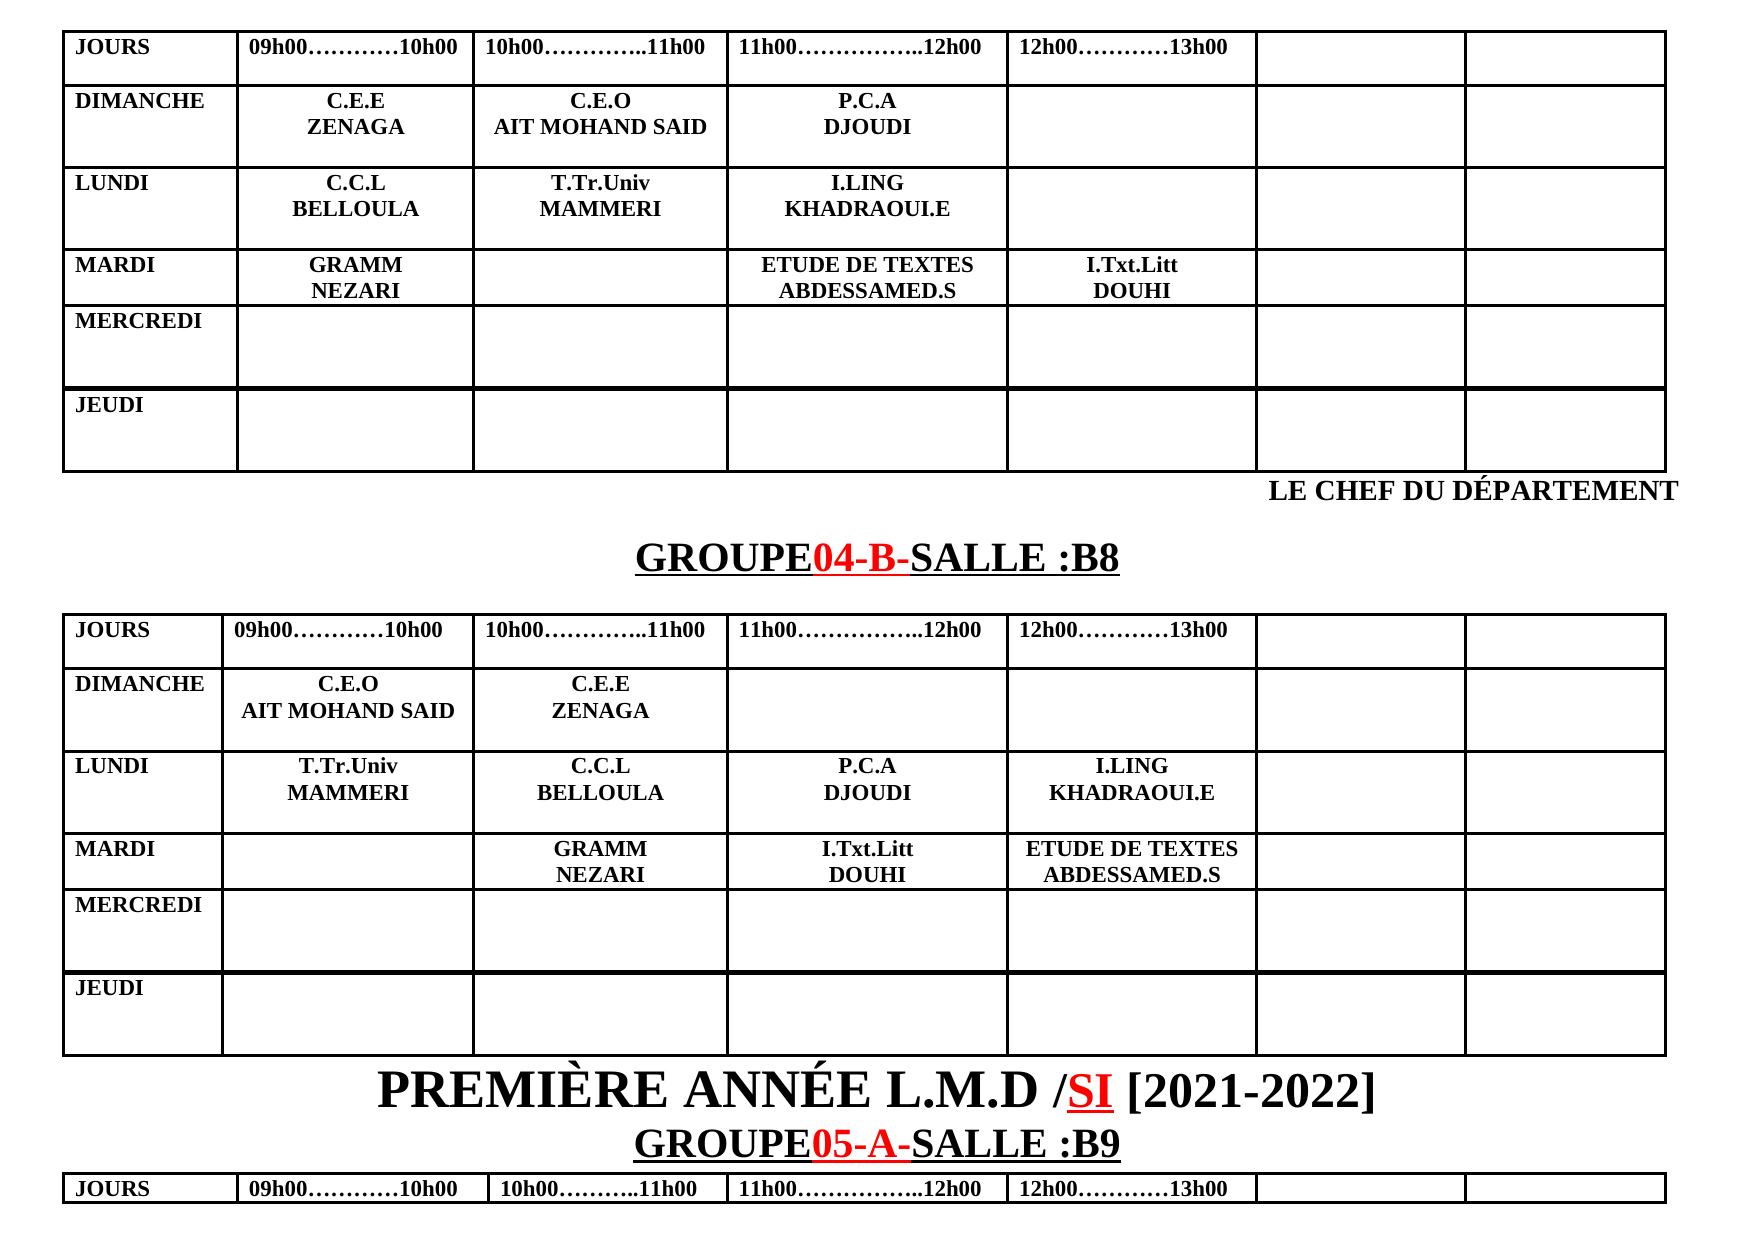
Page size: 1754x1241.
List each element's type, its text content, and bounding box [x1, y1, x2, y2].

table_cell [475, 975, 726, 1053]
table_header [1467, 616, 1664, 667]
text GROUPE05-A-SALLE :B9 [75, 1119, 1679, 1167]
text LE CHEF DU DÉPARTEMENT [75, 473, 1679, 507]
table_cell P.C.A DJOUDI [729, 87, 1006, 166]
table_header [1258, 1175, 1464, 1201]
table_cell [729, 307, 1006, 386]
table_cell [475, 391, 726, 470]
table_cell [1467, 753, 1664, 832]
table_header 12h00…………13h00 [1009, 616, 1255, 667]
table_cell [1467, 975, 1664, 1053]
table_header 09h00…………10h00 [239, 1175, 487, 1201]
table_header 11h00……………..12h00 [729, 1175, 1006, 1201]
table_cell [1258, 975, 1464, 1053]
table_header [1258, 33, 1464, 84]
table_cell [1467, 670, 1664, 749]
table_cell [1009, 670, 1255, 749]
table_cell I.Txt.Litt DOUHI [1009, 251, 1255, 304]
table_cell C.E.O AIT MOHAND SAID [475, 87, 726, 166]
table_header 11h00……………..12h00 [729, 33, 1006, 84]
table_cell [224, 835, 472, 887]
table_header 09h00…………10h00 [224, 616, 472, 667]
table_cell [1467, 169, 1664, 248]
table_cell [1009, 975, 1255, 1053]
table_cell [1467, 835, 1664, 887]
table_cell T.Tr.Univ MAMMERI [475, 169, 726, 248]
table_header 12h00…………13h00 [1009, 33, 1255, 84]
table_cell [1467, 307, 1664, 386]
table_cell [1258, 753, 1464, 832]
text PREMIÈRE ANNÉE L.M.D /SI [2021-2022] [75, 1057, 1679, 1119]
table_cell ETUDE DE TEXTES ABDESSAMED.S [729, 251, 1006, 304]
table_header JOURS [65, 1175, 236, 1201]
table_header 10h00………..11h00 [490, 1175, 726, 1201]
table_cell C.C.L BELLOULA [475, 753, 726, 832]
table_cell GRAMM NEZARI [475, 835, 726, 887]
table_header [1467, 1175, 1664, 1201]
table_header JOURS [65, 33, 236, 84]
table_cell [224, 975, 472, 1053]
table_cell [475, 891, 726, 970]
table_cell [1009, 891, 1255, 970]
table_cell I.LING KHADRAOUI.E [1009, 753, 1255, 832]
table_header [1467, 33, 1664, 84]
table_cell [729, 391, 1006, 470]
text GROUPE04-B-SALLE :B8 [75, 532, 1679, 580]
table_cell [1258, 391, 1464, 470]
table_cell C.E.O AIT MOHAND SAID [224, 670, 472, 749]
table_cell [239, 391, 472, 470]
table_cell MERCREDI [65, 307, 236, 386]
table_header 09h00…………10h00 [239, 33, 472, 84]
table_cell [1009, 307, 1255, 386]
table_cell [1467, 891, 1664, 970]
table_cell LUNDI [65, 169, 236, 248]
table_cell [239, 307, 472, 386]
table_cell [1258, 251, 1464, 304]
table_header 12h00…………13h00 [1009, 1175, 1255, 1201]
table_cell LUNDI [65, 753, 221, 832]
table_cell JEUDI [65, 975, 221, 1053]
table_cell [1258, 169, 1464, 248]
table_header JOURS [65, 616, 221, 667]
table_cell MARDI [65, 251, 236, 304]
table_header 11h00……………..12h00 [729, 616, 1006, 667]
table_cell [729, 891, 1006, 970]
table_cell GRAMM NEZARI [239, 251, 472, 304]
table_header [1258, 616, 1464, 667]
table_cell C.C.L BELLOULA [239, 169, 472, 248]
table_cell ETUDE DE TEXTES ABDESSAMED.S [1009, 835, 1255, 887]
table_cell [1258, 670, 1464, 749]
table_cell DIMANCHE [65, 87, 236, 166]
table_cell [1258, 307, 1464, 386]
table_cell C.E.E ZENAGA [239, 87, 472, 166]
table_header 10h00…………..11h00 [475, 616, 726, 667]
table_cell [1258, 891, 1464, 970]
table_cell [1467, 251, 1664, 304]
table_cell [1009, 87, 1255, 166]
table_cell [1009, 169, 1255, 248]
table_header 10h00…………..11h00 [475, 33, 726, 84]
table_cell MARDI [65, 835, 221, 887]
table_cell [224, 891, 472, 970]
table_cell [475, 251, 726, 304]
table_cell [729, 975, 1006, 1053]
table_cell JEUDI [65, 391, 236, 470]
table_cell C.E.E ZENAGA [475, 670, 726, 749]
table_cell P.C.A DJOUDI [729, 753, 1006, 832]
table_cell [1467, 391, 1664, 470]
table_cell DIMANCHE [65, 670, 221, 749]
table_cell [729, 670, 1006, 749]
table_cell I.LING KHADRAOUI.E [729, 169, 1006, 248]
table_cell MERCREDI [65, 891, 221, 970]
table_cell [1258, 835, 1464, 887]
table_cell [1009, 391, 1255, 470]
table_cell T.Tr.Univ MAMMERI [224, 753, 472, 832]
table_cell I.Txt.Litt DOUHI [729, 835, 1006, 887]
table_cell [475, 307, 726, 386]
table_cell [1467, 87, 1664, 166]
table_cell [1258, 87, 1464, 166]
